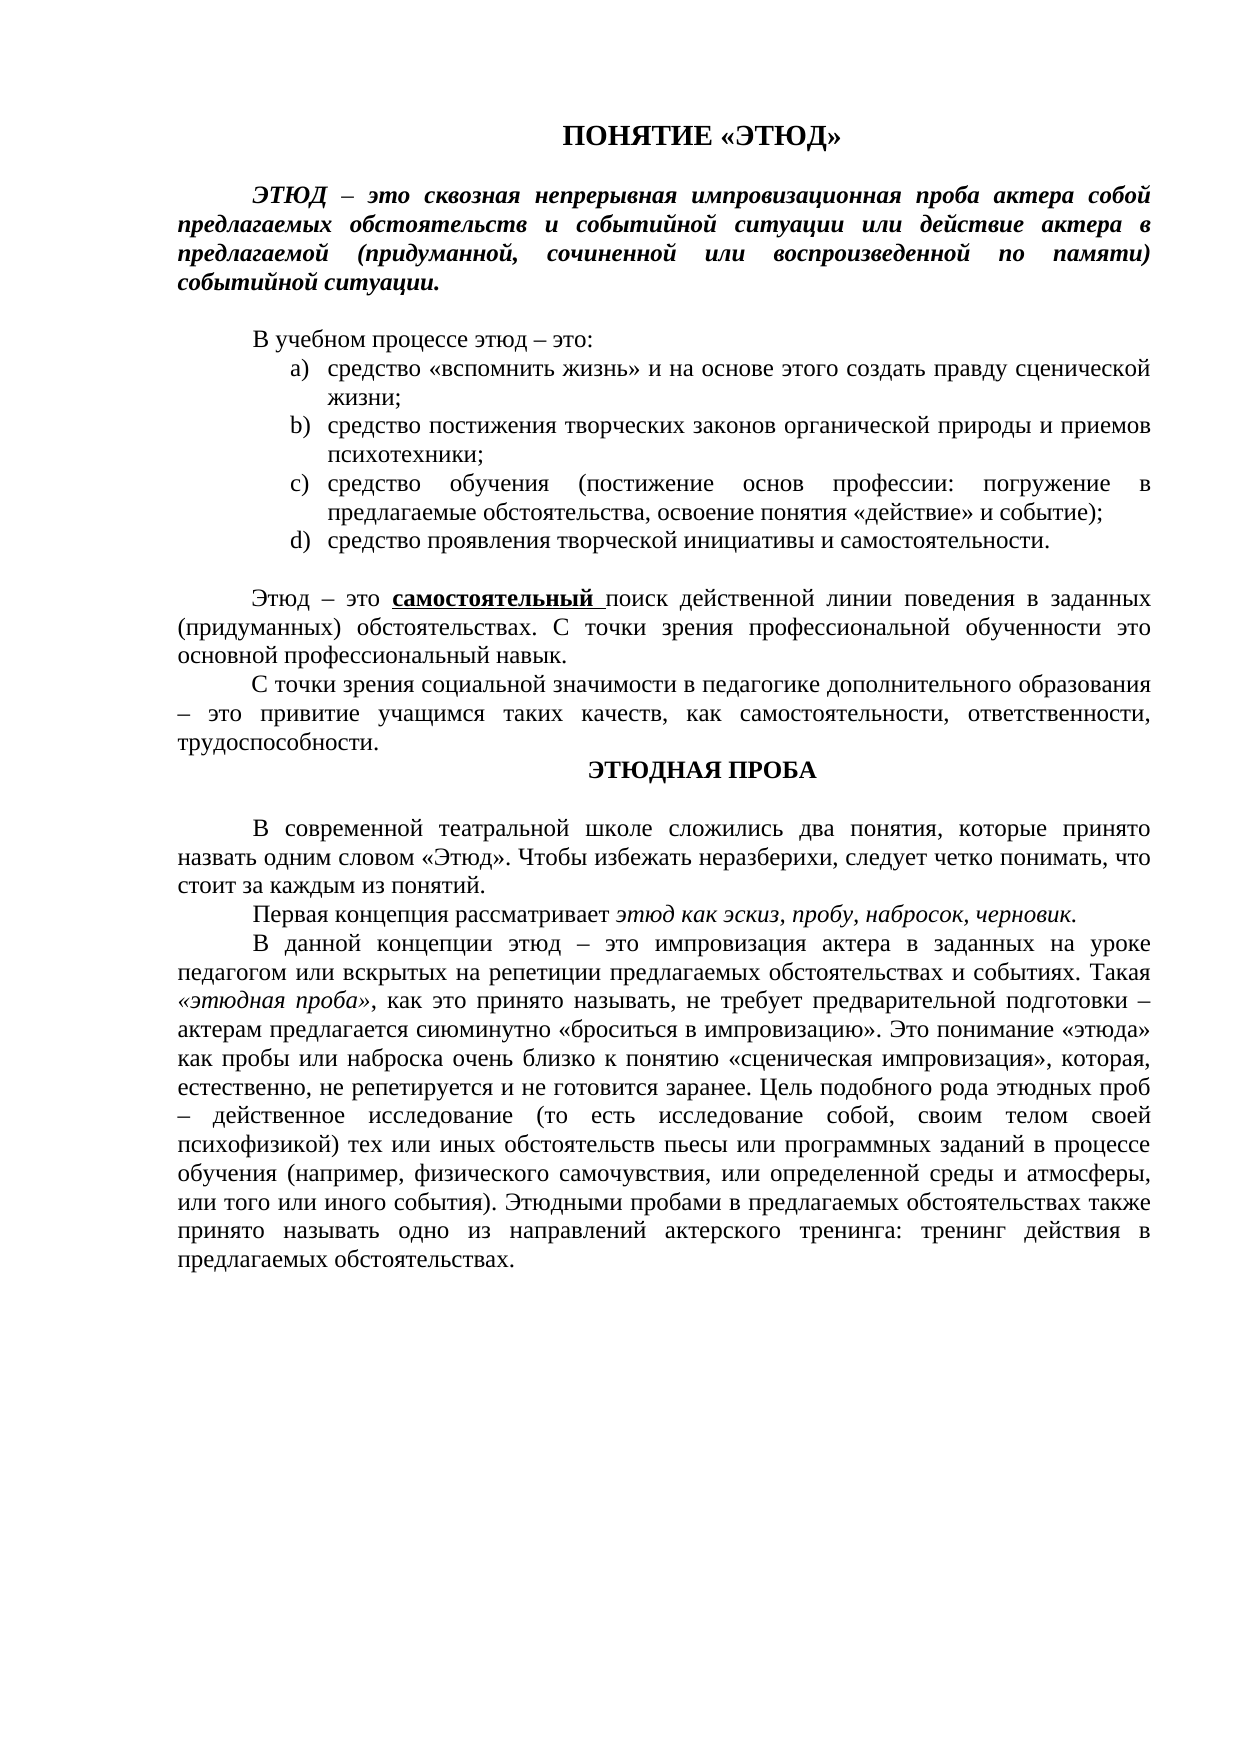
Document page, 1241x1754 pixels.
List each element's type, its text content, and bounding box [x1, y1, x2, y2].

text Этюд – это самостоятельный поиск действенной линии поведения в заданных (придуманных) обстоятельствах. С точки зрения профессиональной обученности это основной профессиональный навык. [177, 583, 1152, 669]
text В учебном процессе этюд – это: [177, 324, 1152, 353]
list средство постижения творческих законов органической природы и приемов психотехники; [290, 410, 1152, 468]
text ЭТЮД – это сквозная непрерывная импровизационная проба актера собой предлагаемых обстоятельств и событийной ситуации или действие актера в предлагаемой (придуманной, сочиненной или воспроизведенной по памяти) событийной ситуации. [177, 180, 1152, 295]
text В современной театральной школе сложились два понятия, которые принято назвать одним словом «Этюд». Чтобы избежать неразберихи, следует четко понимать, что стоит за каждым из понятий. [177, 813, 1152, 899]
text В данной концепции этюд – это импровизация актера в заданных на уроке педагогом или вскрытых на репетиции предлагаемых обстоятельствах и событиях. Такая «этюдная проба», как это принято называть, не требует предварительной подготовки – актерам предлагается сиюминутно «броситься в импровизацию». Это понимание «этюда» как пробы или наброска очень близко к понятию «сценическая импровизация», которая, естественно, не репетируется и не готовится заранее. Цель подобного рода этюдных проб – действенное исследование (то есть исследование собой, своим телом своей психофизикой) тех или иных обстоятельств пьесы или программных заданий в процессе обучения (например, физического самочувствия, или определенной среды и атмосферы, или того или иного события). Этюдными пробами в предлагаемых обстоятельствах также принято называть одно из направлений актерского тренинга: тренинг действия в предлагаемых обстоятельствах. [177, 928, 1152, 1273]
text Первая концепция рассматривает этюд как эскиз, пробу, набросок, черновик. [177, 899, 1152, 928]
text ПОНЯТИЕ «ЭТЮД» [177, 118, 1152, 152]
text ЭТЮДНАЯ ПРОБА [252, 755, 1152, 784]
text С точки зрения социальной значимости в педагогике дополнительного образования – это привитие учащимся таких качеств, как самостоятельности, ответственности, трудоспособности. [177, 669, 1152, 755]
list средство «вспомнить жизнь» и на основе этого создать правду сценической жизни; [290, 353, 1152, 410]
list средство обучения (постижение основ профессии: погружение в предлагаемые обстоятельства, освоение понятия «действие» и событие); [290, 468, 1152, 525]
list средство проявления творческой инициативы и самостоятельности. [290, 525, 1152, 554]
